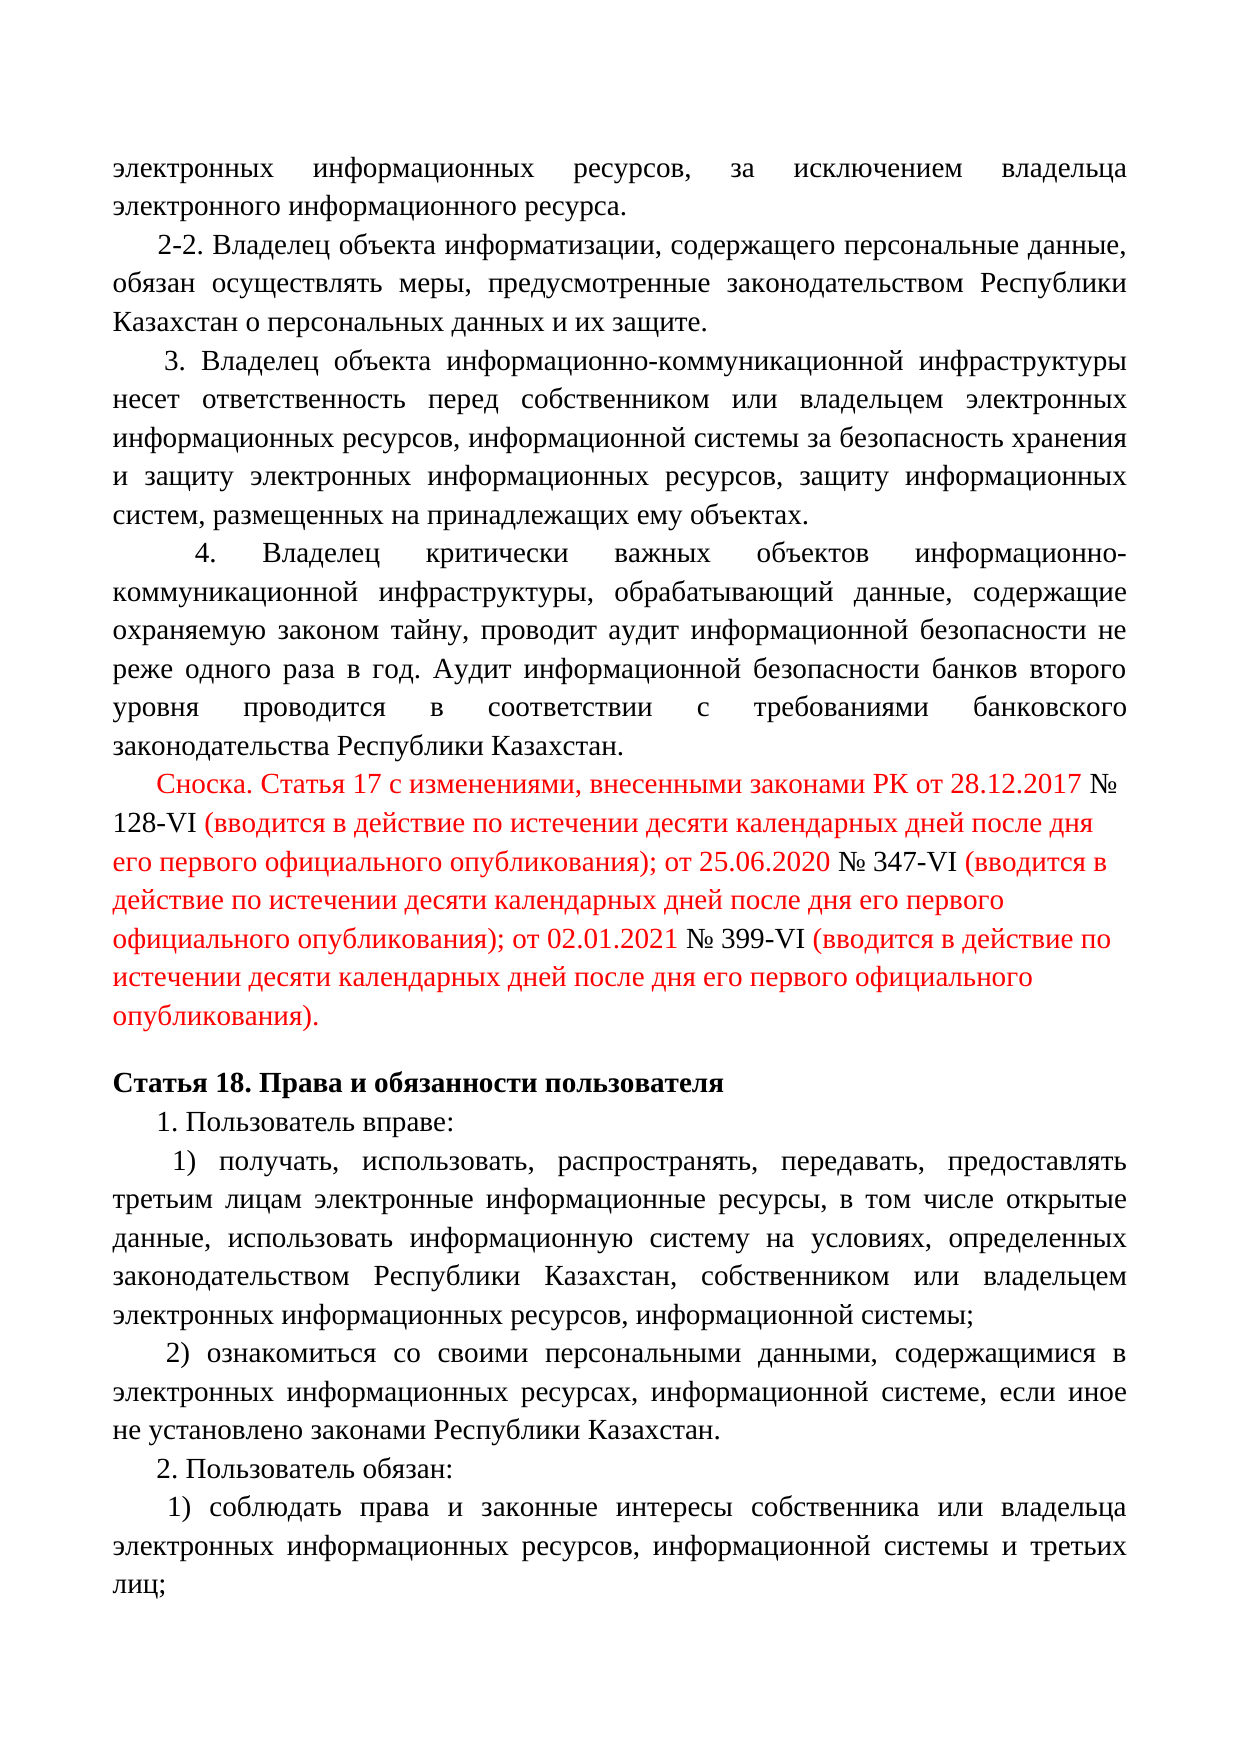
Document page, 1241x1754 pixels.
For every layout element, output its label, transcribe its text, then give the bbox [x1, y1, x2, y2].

text 2. Пользователь обязан: [112, 1451, 1128, 1484]
text 3. Владелец объекта информационно-коммуникационной инфраструктуры несет ответственность перед собственником или владельцем электронных информационных ресурсов, информационной системы за безопасность хранения и защиту электронных информационных ресурсов, защиту информационных систем, размещенных на принадлежащих ему объектах. [112, 343, 1128, 530]
text 1) соблюдать права и законные интересы собственника или владельца электронных информационных ресурсов, информационной системы и третьих лиц; [112, 1489, 1128, 1600]
text 2-2. Владелец объекта информатизации, содержащего персональные данные, обязан осуществлять меры, предусмотренные законодательством Республики Казахстан о персональных данных и их защите. [112, 227, 1128, 338]
text 1) получать, использовать, распространять, передавать, предоставлять третьим лицам электронные информационные ресурсы, в том числе открытые данные, использовать информационную систему на условиях, определенных законодательством Республики Казахстан, собственником или владельцем электронных информационных ресурсов, информационной системы; [112, 1143, 1128, 1330]
text 2) ознакомиться со своими персональными данными, содержащимися в электронных информационных ресурсах, информационной системе, если иное не установлено законами Республики Казахстан. [112, 1335, 1128, 1446]
text Статья 18. Права и обязанности пользователя [112, 1066, 1128, 1099]
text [112, 150, 1128, 222]
text 4. Владелец критически важных объектов информационно-коммуникационной инфраструктуры, обрабатывающий данные, содержащие охраняемую законом тайну, проводит аудит информационной безопасности не реже одного раза в год. Аудит информационной безопасности банков второго уровня проводится в соответствии с требованиями банковского законодательства Республики Казахстан. [112, 535, 1128, 762]
text 1. Пользователь вправе: [112, 1104, 1128, 1138]
text Сноска. Статья 17 с изменениями, внесенными законами РК от 28.12.2017 № 128-VI (вводится в действие по истечении десяти календарных дней после дня его первого официального опубликования); от 25.06.2020 № 347-VI (вводится в действие по истечении десяти календарных дней после дня его первого официального опубликования); от 02.01.2021 № 399-VI (вводится в действие по истечении десяти календарных дней после дня его первого официального опубликования). [112, 767, 1128, 1062]
